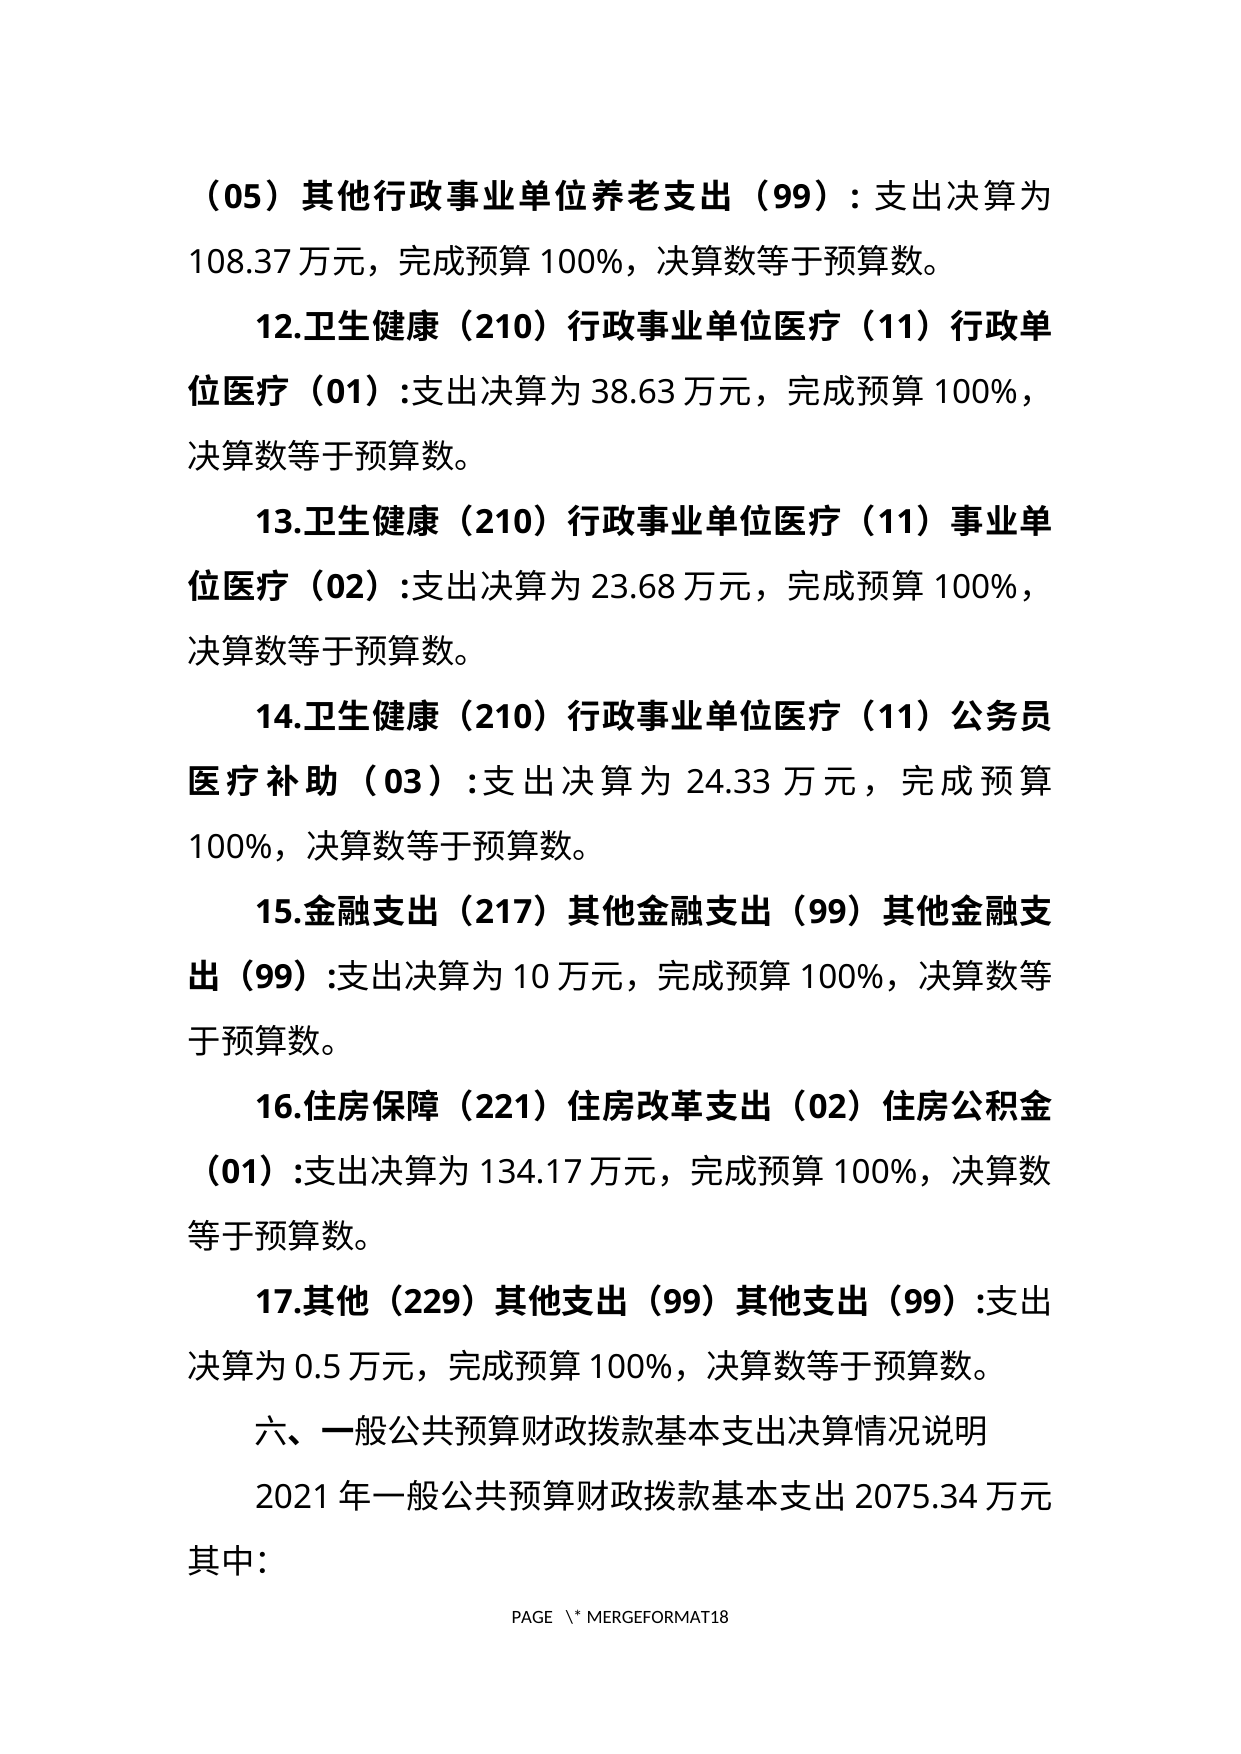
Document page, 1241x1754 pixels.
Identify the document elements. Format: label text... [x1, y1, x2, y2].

text 14.卫生健康（210）行政事业单位医疗（11）公务员医疗补助（03）:支出决算为24.33万元，完成预算100%，决算数等于预算数。 [187, 682, 1053, 877]
text 12.卫生健康（210）行政事业单位医疗（11）行政单位医疗（01）:支出决算为38.63万元，完成预算100%，决算数等于预算数。 [187, 292, 1053, 487]
text 13.卫生健康（210）行政事业单位医疗（11）事业单位医疗（02）:支出决算为23.68万元，完成预算100%，决算数等于预算数。 [187, 487, 1053, 682]
text 15.金融支出（217）其他金融支出（99）其他金融支出（99）:支出决算为10万元，完成预算100%，决算数等于预算数。 [187, 877, 1053, 1072]
text 六、一般公共预算财政拨款基本支出决算情况说明 [187, 1397, 1053, 1462]
text 2021年一般公共预算财政拨款基本支出2075.34万元，其中： [187, 1462, 1053, 1592]
text 16.住房保障（221）住房改革支出（02）住房公积金（01）:支出决算为134.17万元，完成预算100%，决算数等于预算数。 [187, 1072, 1053, 1267]
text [187, 162, 1053, 292]
text 17.其他（229）其他支出（99）其他支出（99）:支出决算为0.5万元，完成预算100%，决算数等于预算数。 [187, 1267, 1053, 1397]
